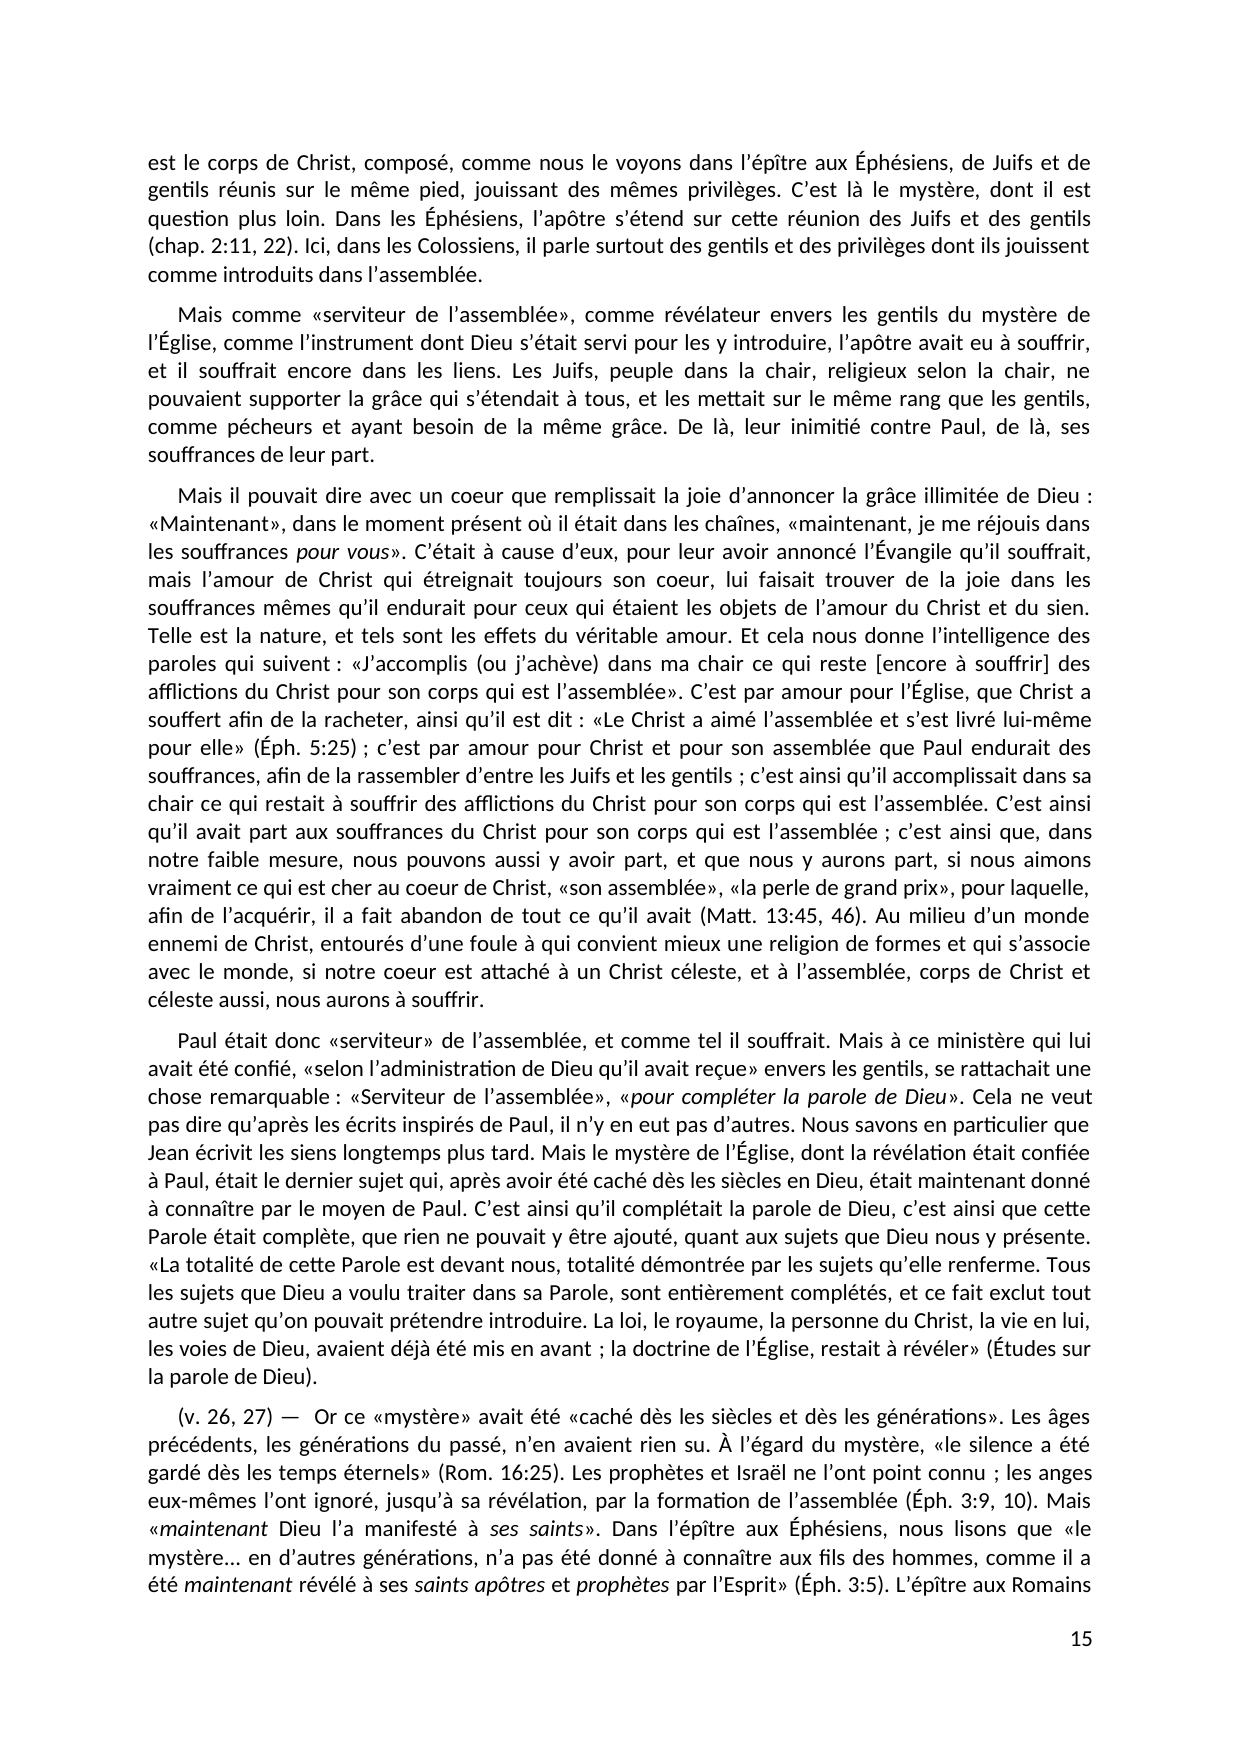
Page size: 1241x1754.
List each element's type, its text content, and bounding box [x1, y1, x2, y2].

text Paul était donc «serviteur» de l’assemblée, et comme tel il souffrait. Mais à ce ministère qui lui avait été confié, «selon l’administration de Dieu qu’il avait reçue» envers les gentils, se rattachait une chose remarquable : «Serviteur de l’assemblée», «pour compléter la parole de Dieu». Cela ne veut pas dire qu’après les écrits inspirés de Paul, il n’y en eut pas d’autres. Nous savons en particulier que Jean écrivit les siens longtemps plus tard. Mais le mystère de l’Église, dont la révélation était confiée à Paul, était le dernier sujet qui, après avoir été caché dès les siècles en Dieu, était maintenant donné à connaître par le moyen de Paul. C’est ainsi qu’il complétait la parole de Dieu, c’est ainsi que cette Parole était complète, que rien ne pouvait y être ajouté, quant aux sujets que Dieu nous y présente. «La totalité de cette Parole est devant nous, totalité démontrée par les sujets qu’elle renferme. Tous les sujets que Dieu a voulu traiter dans sa Parole, sont entièrement complétés, et ce fait exclut tout autre sujet qu’on pouvait prétendre introduire. La loi, le royaume, la personne du Christ, la vie en lui, les voies de Dieu, avaient déjà été mis en avant ; la doctrine de l’Église, restait à révéler» (Études sur la parole de Dieu). [148, 1026, 1093, 1390]
text Mais il pouvait dire avec un coeur que remplissait la joie d’annoncer la grâce illimitée de Dieu : «Maintenant», dans le moment présent où il était dans les chaînes, «maintenant, je me réjouis dans les souffrances pour vous». C’était à cause d’eux, pour leur avoir annoncé l’Évangile qu’il souffrait, mais l’amour de Christ qui étreignait toujours son coeur, lui faisait trouver de la joie dans les souffrances mêmes qu’il endurait pour ceux qui étaient les objets de l’amour du Christ et du sien. Telle est la nature, et tels sont les effets du véritable amour. Et cela nous donne l’intelligence des paroles qui suivent : «J’accomplis (ou j’achève) dans ma chair ce qui reste [encore à souffrir] des afflictions du Christ pour son corps qui est l’assemblée». C’est par amour pour l’Église, que Christ a souffert afin de la racheter, ainsi qu’il est dit : «Le Christ a aimé l’assemblée et s’est livré lui-même pour elle» (Éph. 5:25) ; c’est par amour pour Christ et pour son assemblée que Paul endurait des souffrances, afin de la rassembler d’entre les Juifs et les gentils ; c’est ainsi qu’il accomplissait dans sa chair ce qui restait à souffrir des afflictions du Christ pour son corps qui est l’assemblée. C’est ainsi qu’il avait part aux souffrances du Christ pour son corps qui est l’assemblée ; c’est ainsi que, dans notre faible mesure, nous pouvons aussi y avoir part, et que nous y aurons part, si nous aimons vraiment ce qui est cher au coeur de Christ, «son assemblée», «la perle de grand prix», pour laquelle, afin de l’acquérir, il a fait abandon de tout ce qu’il avait (Matt. 13:45, 46). Au milieu d’un monde ennemi de Christ, entourés d’une foule à qui convient mieux une religion de formes et qui s’associe avec le monde, si notre coeur est attaché à un Christ céleste, et à l’assemblée, corps de Christ et céleste aussi, nous aurons à souffrir. [148, 481, 1093, 1013]
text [148, 1402, 1093, 1599]
text Mais comme «serviteur de l’assemblée», comme révélateur envers les gentils du mystère de l’Église, comme l’instrument dont Dieu s’était servi pour les y introduire, l’apôtre avait eu à souffrir, et il souffrait encore dans les liens. Les Juifs, peuple dans la chair, religieux selon la chair, ne pouvaient supporter la grâce qui s’étendait à tous, et les mettait sur le même rang que les gentils, comme pécheurs et ayant besoin de la même grâce. De là, leur inimitié contre Paul, de là, ses souffrances de leur part. [148, 300, 1093, 468]
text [148, 148, 1093, 288]
